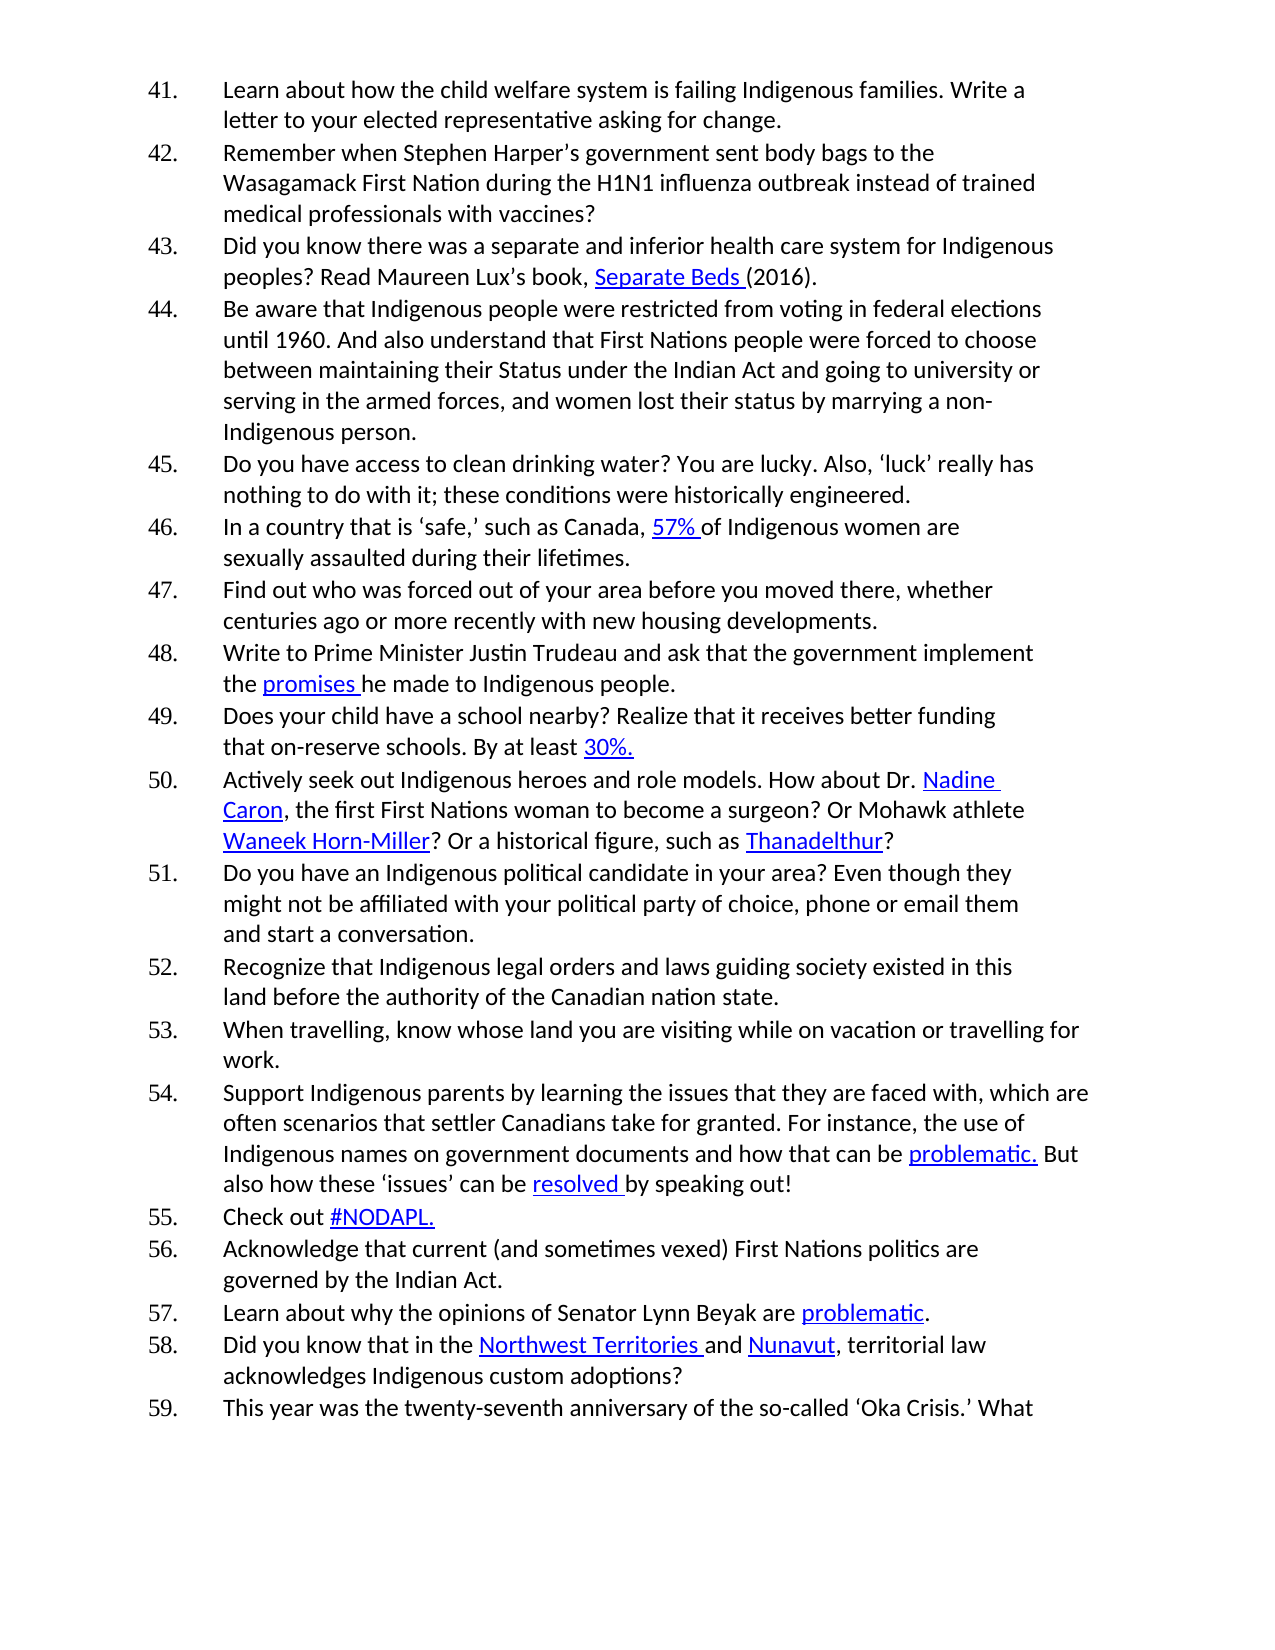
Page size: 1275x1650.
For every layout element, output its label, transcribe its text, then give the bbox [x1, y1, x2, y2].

list Does your child have a school nearby? Realize that it receives better funding that on-reserve schools. By at least 30%. [148, 701, 1028, 762]
list Did you know there was a separate and inferior health care system for Indigenous peoples? Read Maureen Lux’s book, Separate Beds (2016). [148, 231, 1074, 292]
list Support Indigenous parents by learning the issues that they are faced with, which are often scenarios that settler Canadians take for granted. For instance, the use of Indigenous names on government documents and how that can be problematic. But also how these ‘issues’ can be resolved by speaking out! [148, 1077, 1092, 1199]
list Do you have an Indigenous political candidate in your area? Even though they might not be affiliated with your political party of choice, phone or email them and start a conversation. [148, 857, 1022, 949]
list This year was the twenty-seventh anniversary of the so-called ‘Oka Crisis.’ What do you know about it? [148, 1393, 1055, 1423]
list Check out #NODAPL. [148, 1201, 1092, 1232]
list Be aware that Indigenous people were restricted from voting in federal elections until 1960. And also understand that First Nations people were forced to choose between maintaining their Status under the Indian Act and going to university or serving in the armed forces, and women lost their status by marrying a non-Indigenous person. [148, 293, 1077, 446]
list Do you have access to clean drinking water? You are lucky. Also, ‘luck’ really has nothing to do with it; these conditions were historically engineered. [148, 448, 1092, 509]
list Remember when Stephen Harper’s government sent body bags to the Wasagamack First Nation during the H1N1 influenza outbreak instead of trained medical professionals with vaccines? [148, 137, 1064, 228]
list Write to Prime Minister Justin Trudeau and ask that the government implement the promises he made to Indigenous people. [148, 637, 1063, 698]
list Learn about why the opinions of Senator Lynn Beyak are problematic. [148, 1297, 1092, 1327]
list Find out who was forced out of your area before you moved there, whether centuries ago or more recently with new housing developments. [148, 574, 1079, 635]
list When travelling, know whose land you are visiting while on vacation or travelling for work. [148, 1014, 1092, 1075]
list Recognize that Indigenous legal orders and laws guiding society existed in this land before the authority of the Canadian nation state. [148, 951, 1050, 1012]
list Acknowledge that current (and sometimes vexed) First Nations politics are governed by the Indian Act. [148, 1234, 1022, 1295]
list Did you know that in the Northwest Territories and Nunavut, territorial law acknowledges Indigenous custom adoptions? [148, 1329, 1008, 1390]
list Learn about how the child welfare system is failing Indigenous families. Write a letter to your elected representative asking for change. [148, 74, 1044, 135]
list In a country that is ‘safe,’ such as Canada, 57% of Indigenous women are sexually assaulted during their lifetimes. [148, 511, 1028, 572]
list Actively seek out Indigenous heroes and role models. How about Dr. Nadine Caron, the first First Nations woman to become a surgeon? Or Mohawk athlete Waneek Horn-Miller? Or a historical figure, such as Thanadelthur? [148, 764, 1032, 855]
